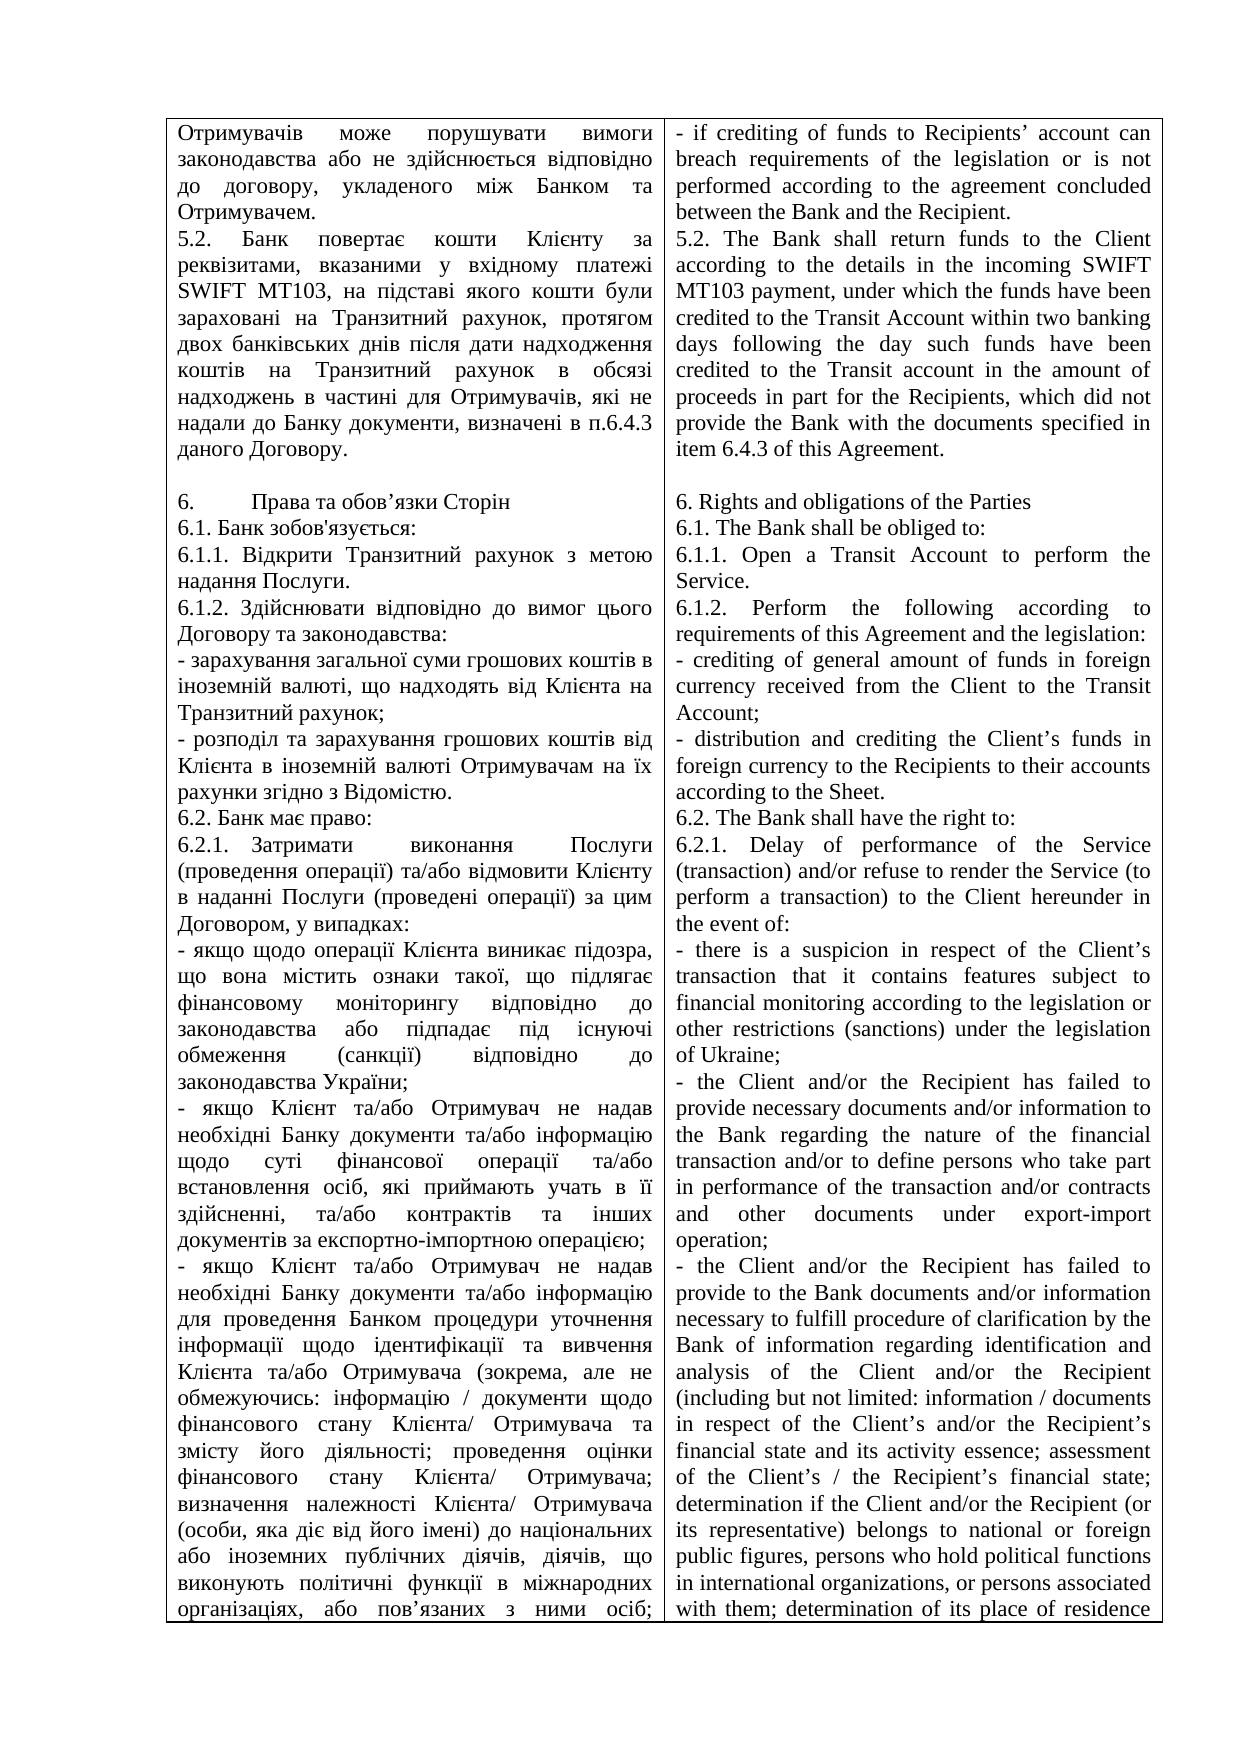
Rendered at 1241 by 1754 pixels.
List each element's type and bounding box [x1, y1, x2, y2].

table_header [665, 119, 1162, 1621]
table_header [167, 119, 664, 1621]
